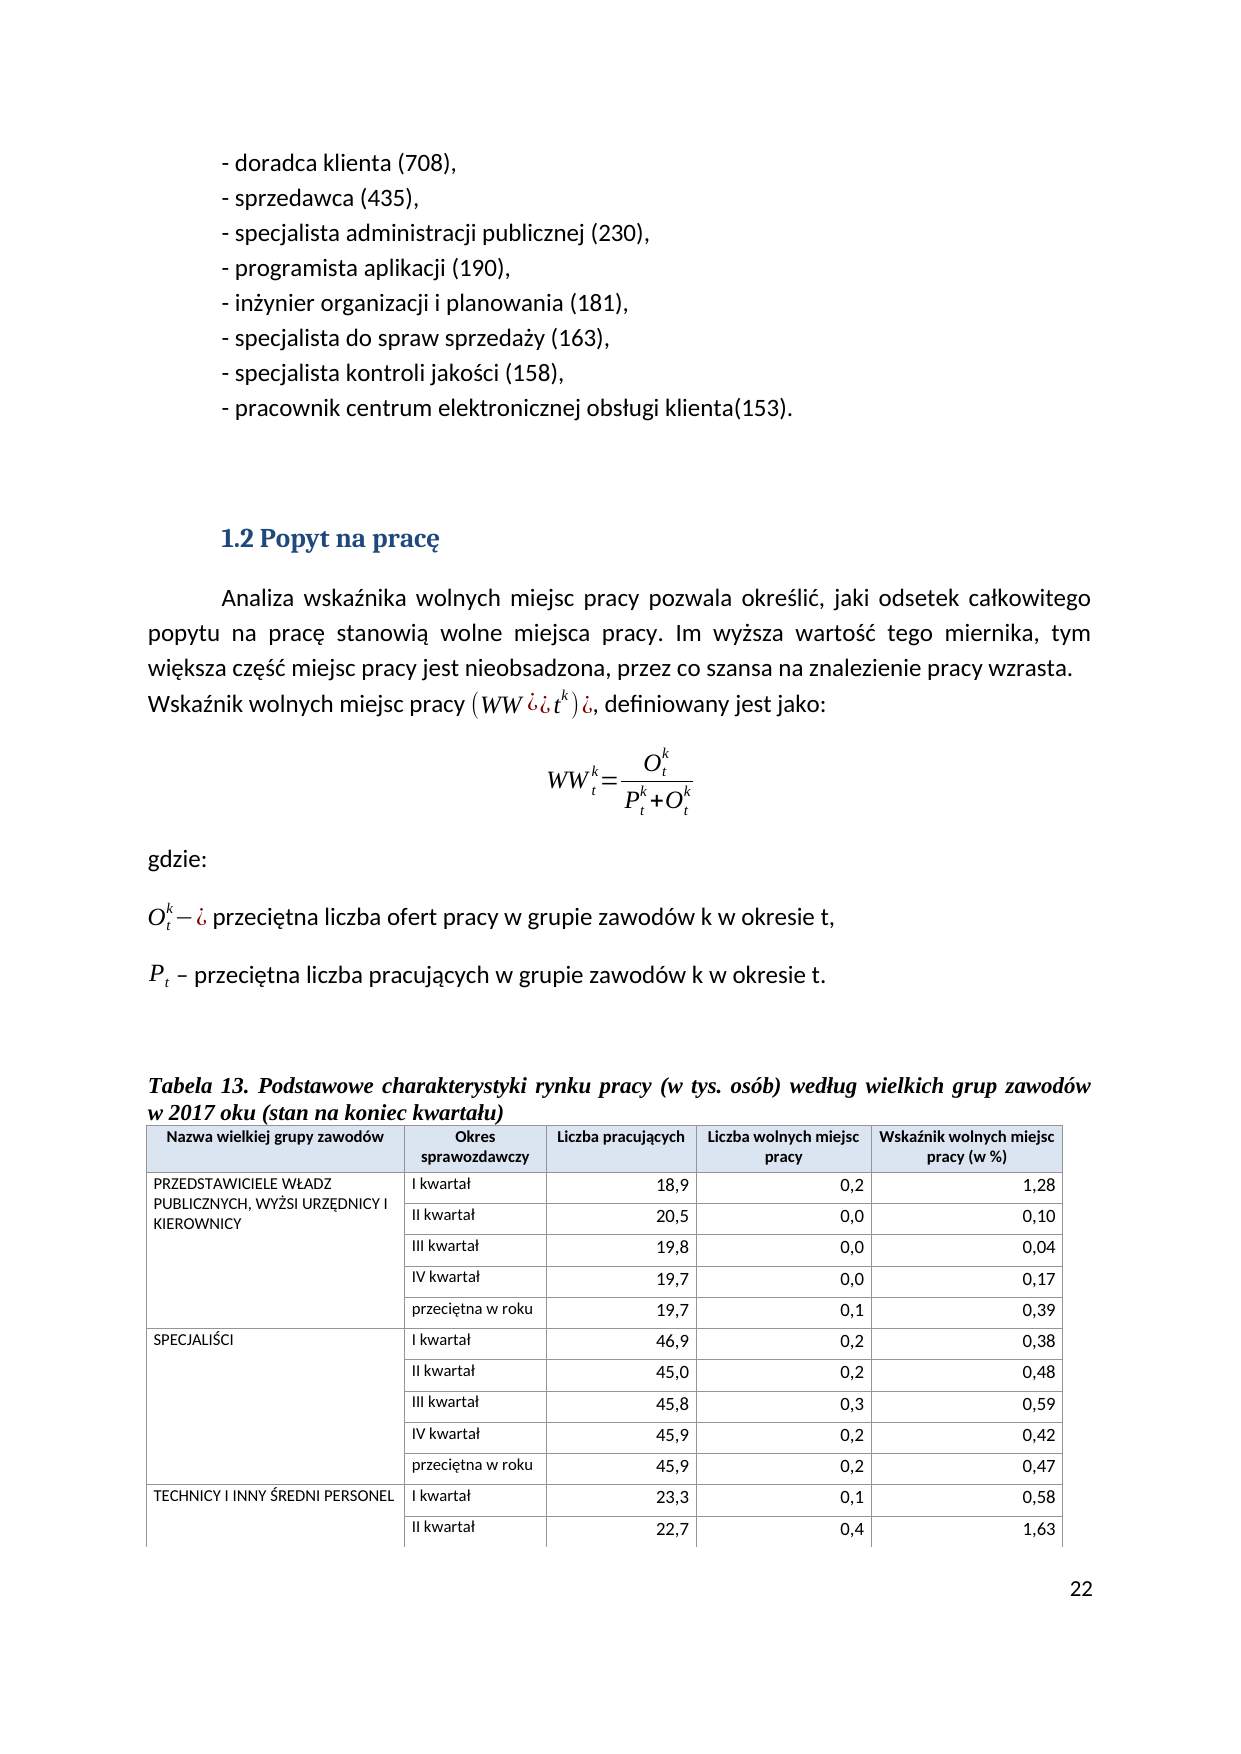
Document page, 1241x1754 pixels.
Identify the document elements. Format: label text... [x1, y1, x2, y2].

table_cell 45,9 [547, 1454, 696, 1484]
table_cell 1,28 [872, 1173, 1062, 1203]
table_cell 0,39 [872, 1298, 1062, 1328]
table_cell III kwartał [405, 1235, 546, 1266]
table_cell I kwartał [405, 1173, 546, 1203]
table_cell 0,38 [872, 1329, 1062, 1359]
table_header Liczba wolnych miejsc pracy [697, 1126, 871, 1172]
table_cell II kwartał [405, 1517, 546, 1547]
text gdzie: [148, 843, 1093, 874]
table_cell 0,1 [697, 1485, 871, 1516]
table_header Wskaźnik wolnych miejsc pracy (w %) [872, 1126, 1062, 1172]
text przeciętna liczba ofert pracy w grupie zawodów k w okresie t, [148, 899, 1093, 934]
text - specjalista kontroli jakości (158), [148, 358, 1093, 388]
table_cell 45,8 [547, 1392, 696, 1422]
table_cell 0,2 [697, 1173, 871, 1203]
table_cell TECHNICY I INNY ŚREDNI PERSONEL [147, 1485, 404, 1547]
text - specjalista administracji publicznej (230), [148, 218, 1093, 248]
table_cell 0,0 [697, 1267, 871, 1297]
text Analiza wskaźnika wolnych miejsc pracy pozwala określić, jaki odsetek całkowitego popytu na pracę stanowią wolne miejsca pracy. Im wyższa wartość tego miernika, tym większa część miejsc pracy jest nieobsadzona, przez co szansa na znalezienie pracy wzrasta. [148, 582, 1093, 682]
table_cell IV kwartał [405, 1423, 546, 1453]
table_cell 0,04 [872, 1235, 1062, 1266]
table_cell 18,9 [547, 1173, 696, 1203]
table_cell 22,7 [547, 1517, 696, 1547]
table_cell SPECJALIŚCI [147, 1329, 404, 1484]
table_cell 45,0 [547, 1360, 696, 1391]
table_header Okres sprawozdawczy [405, 1126, 546, 1172]
table_cell 19,7 [547, 1267, 696, 1297]
text Tabela 13. Podstawowe charakterystyki rynku pracy (w tys. osób) według wielkich grup zawodów w 2017 oku (stan na koniec kwartału) [148, 1072, 1093, 1125]
table_cell 0,3 [697, 1392, 871, 1422]
table_cell 0,42 [872, 1423, 1062, 1453]
subtitle 1.2 Popyt na pracę [221, 523, 1093, 554]
table_cell 0,58 [872, 1485, 1062, 1516]
table_cell 0,59 [872, 1392, 1062, 1422]
text - programista aplikacji (190), [148, 253, 1093, 283]
table_cell 0,2 [697, 1329, 871, 1359]
table_cell 0,48 [872, 1360, 1062, 1391]
table_cell III kwartał [405, 1392, 546, 1422]
text - sprzedawca (435), [148, 183, 1093, 213]
table_cell I kwartał [405, 1329, 546, 1359]
table_cell 19,7 [547, 1298, 696, 1328]
table_cell II kwartał [405, 1204, 546, 1234]
table_header Liczba pracujących [547, 1126, 696, 1172]
table_cell I kwartał [405, 1485, 546, 1516]
table_cell 19,8 [547, 1235, 696, 1266]
table_cell 0,4 [697, 1517, 871, 1547]
text - doradca klienta (708), [148, 148, 1093, 178]
table_cell 0,10 [872, 1204, 1062, 1234]
table_cell 0,2 [697, 1423, 871, 1453]
table_cell 0,2 [697, 1360, 871, 1391]
text - pracownik centrum elektronicznej obsługi klienta(153). [148, 393, 1093, 423]
table_cell 0,47 [872, 1454, 1062, 1484]
text – przeciętna liczba pracujących w grupie zawodów k w okresie t. [148, 959, 1093, 991]
table_cell 20,5 [547, 1204, 696, 1234]
table_cell 0,0 [697, 1204, 871, 1234]
table_cell 1,63 [872, 1517, 1062, 1547]
table_cell 0,2 [697, 1454, 871, 1484]
table_cell przeciętna w roku [405, 1298, 546, 1328]
table_cell 45,9 [547, 1423, 696, 1453]
table_cell IV kwartał [405, 1267, 546, 1297]
table_cell 23,3 [547, 1485, 696, 1516]
table_header Nazwa wielkiej grupy zawodów [147, 1126, 404, 1172]
table_cell 46,9 [547, 1329, 696, 1359]
text Wskaźnik wolnych miejsc pracy , definiowany jest jako: [148, 687, 1093, 720]
text - inżynier organizacji i planowania (181), [148, 288, 1093, 318]
table_cell 0,17 [872, 1267, 1062, 1297]
table_cell 0,1 [697, 1298, 871, 1328]
text - specjalista do spraw sprzedaży (163), [148, 323, 1093, 353]
table_cell 0,0 [697, 1235, 871, 1266]
table_cell PRZEDSTAWICIELE WŁADZ PUBLICZNYCH, WYŻSI URZĘDNICY I KIEROWNICY [147, 1173, 404, 1328]
table_cell przeciętna w roku [405, 1454, 546, 1484]
table_cell II kwartał [405, 1360, 546, 1391]
